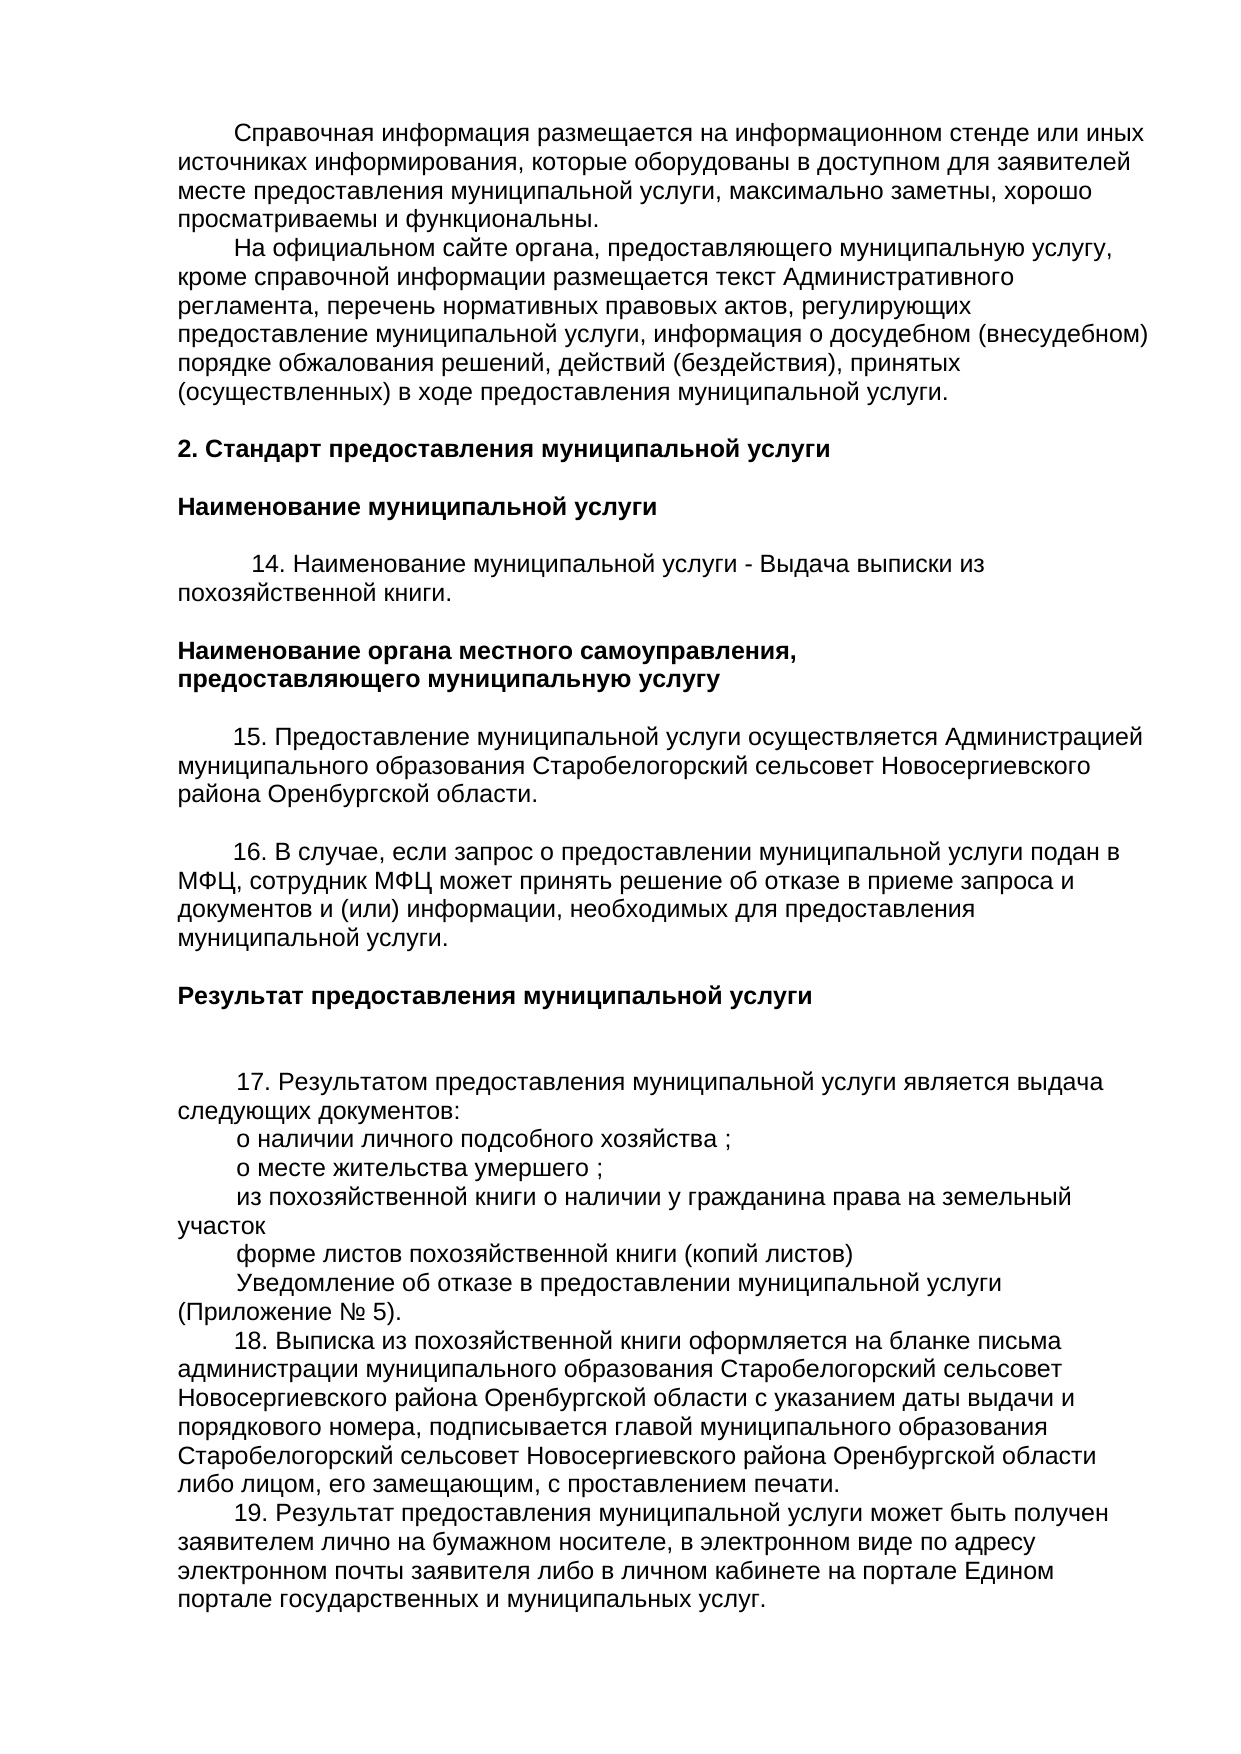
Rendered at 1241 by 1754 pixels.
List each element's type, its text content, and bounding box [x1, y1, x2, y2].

text Справка о наличии личного подсобного хозяйства (Приложение № 2); [177, 1124, 1152, 1153]
text Наименование муниципальной услуги [177, 492, 1152, 521]
text Уведомление об отказе в предоставлении муниципальной услуги (Приложение № 5). [177, 1268, 1152, 1326]
text Наименование органа местного самоуправления, [177, 636, 1152, 664]
text 18. Выписка из похозяйственной книги оформляется на бланке письма администрации муниципального образования Старобелогорский сельсовет Новосергиевского района Оренбургской области с указанием даты выдачи и порядкового номера, подписывается главой муниципального образования Старобелогорский сельсовет Новосергиевского района Оренбургской области либо лицом, его замещающим, с проставлением печати. [177, 1326, 1152, 1498]
text Результат предоставления муниципальной услуги [177, 981, 1152, 1009]
text Выписка из похозяйственной книги в форме листов похозяйственной книги (копий листов); [177, 1239, 1152, 1268]
text Выписка из похозяйственной книги о наличии у гражданина права на земельный участок (Приложение № 4); [177, 1182, 1152, 1239]
text На официальном сайте органа, предоставляющего муниципальную услугу, кроме справочной информации размещается текст Административного регламента, перечень нормативных правовых актов, регулирующих предоставление муниципальной услуги, информация о досудебном (внесудебном) порядке обжалования решений, действий (бездействия), принятых (осуществленных) в ходе предоставления муниципальной услуги. [177, 233, 1152, 406]
text 14. Наименование муниципальной услуги - Выдача выписки из похозяйственной книги. [177, 549, 1152, 607]
text Справка о месте жительства умершего (Приложение № 3); [177, 1153, 1152, 1182]
text 19. Результат предоставления муниципальной услуги может быть получен заявителем лично на бумажном носителе, в электронном виде по адресу электронном почты заявителя либо в личном кабинете на портале Едином портале государственных и муниципальных услуг. [177, 1498, 1152, 1613]
text 16. В случае, если запрос о предоставлении муниципальной услуги подан в МФЦ, сотрудник МФЦ может принять решение об отказе в приеме запроса и документов и (или) информации, необходимых для предоставления муниципальной услуги. [177, 837, 1152, 952]
text Справочная информация размещается на информационном стенде или иных источниках информирования, которые оборудованы в доступном для заявителей месте предоставления муниципальной услуги, максимально заметны, хорошо просматриваемы и функциональны. [177, 118, 1152, 233]
text 2. Стандарт предоставления муниципальной услуги [177, 434, 1152, 463]
text 15. Предоставление муниципальной услуги осуществляется Администрацией муниципального образования Старобелогорский сельсовет Новосергиевского района Оренбургской области. [177, 722, 1152, 808]
text предоставляющего муниципальную услугу [177, 664, 1152, 693]
text 17. Результатом предоставления муниципальной услуги является выдача следующих документов: [177, 1067, 1152, 1124]
